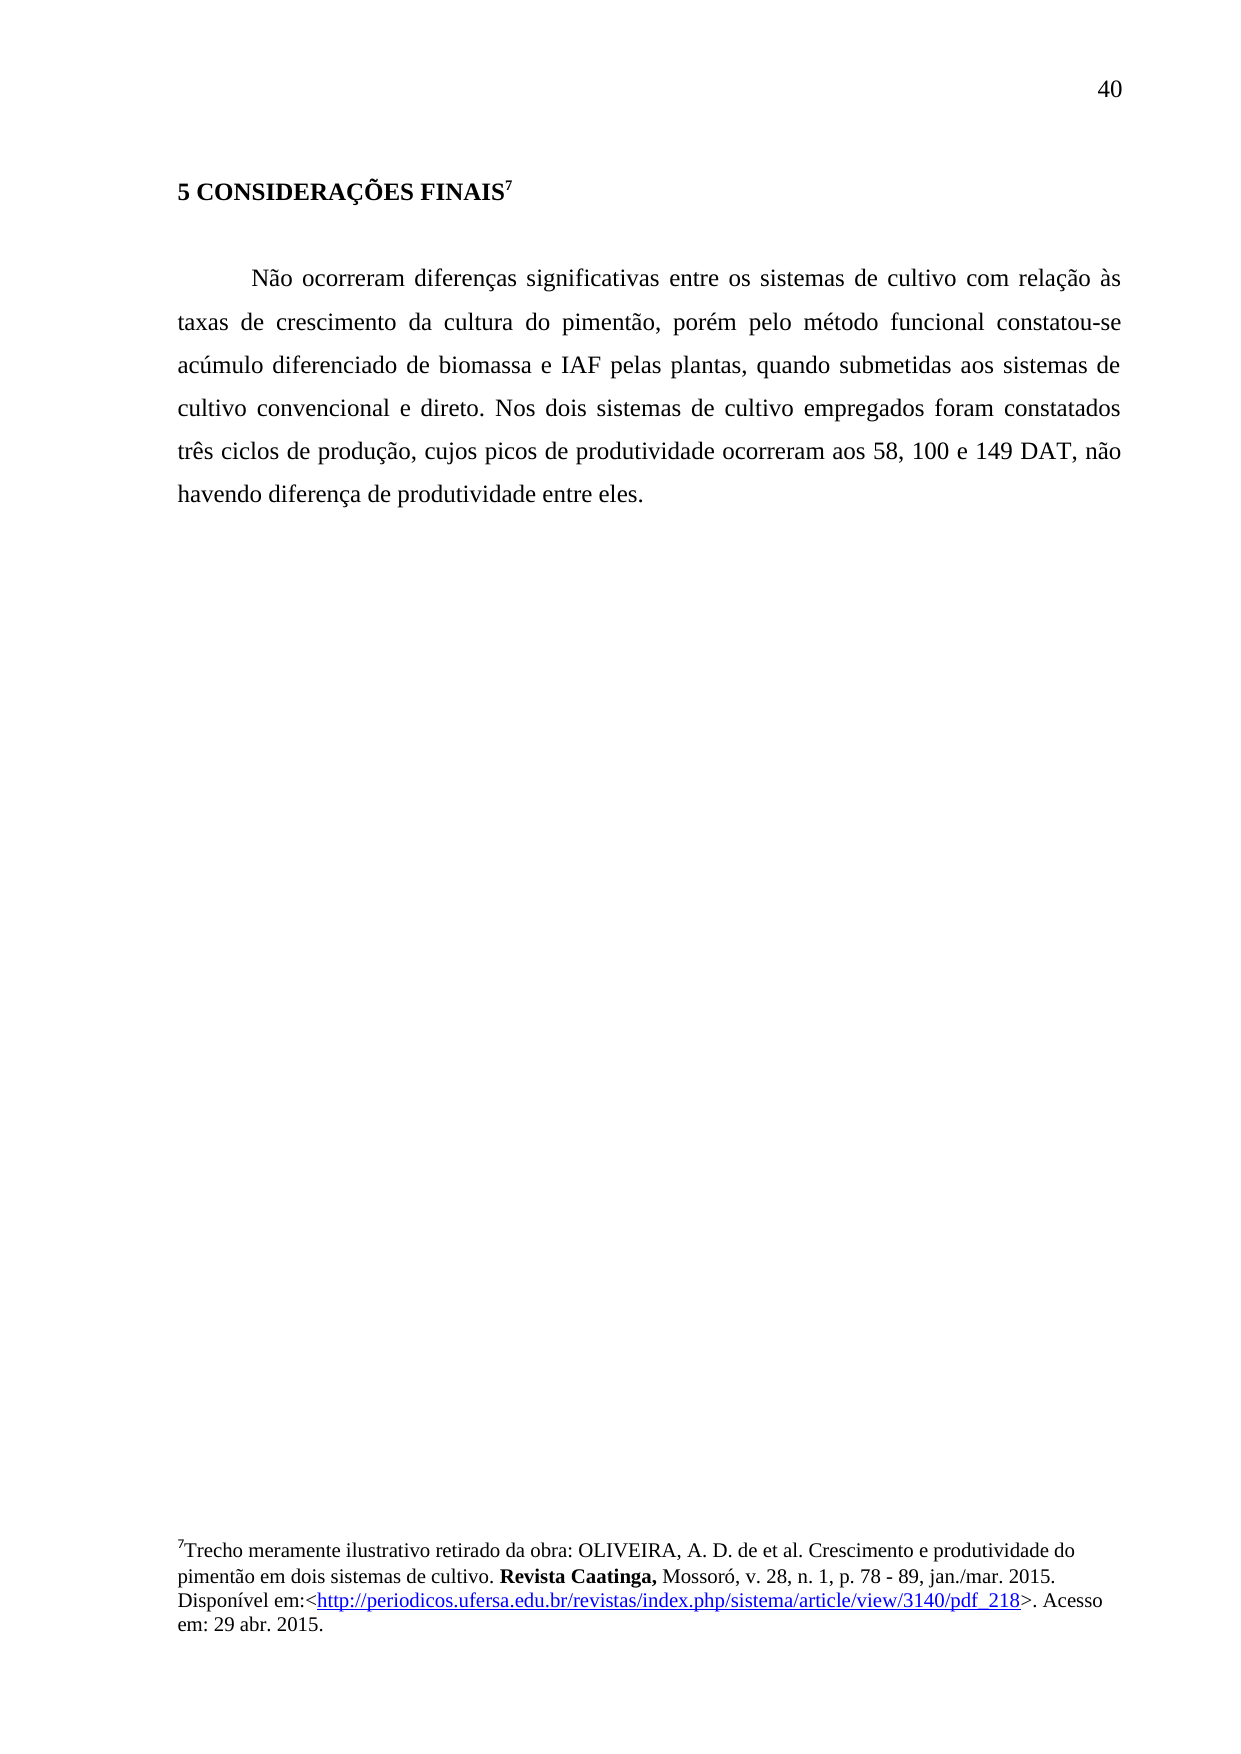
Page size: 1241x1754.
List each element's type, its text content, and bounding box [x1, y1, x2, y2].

text 5 CONSIDERAÇÕES FINAIS [177, 177, 1122, 206]
text Não ocorreram diferenças significativas entre os sistemas de cultivo com relação às taxas de crescimento da cultura do pimentão, porém pelo método funcional constatou-se acúmulo diferenciado de biomassa e IAF pelas plantas, quando submetidas aos sistemas de cultivo convencional e direto. Nos dois sistemas de cultivo empregados foram constatados três ciclos de produção, cujos picos de produtividade ocorreram aos 58, 100 e 149 DAT, não havendo diferença de produtividade entre eles. [177, 263, 1122, 508]
